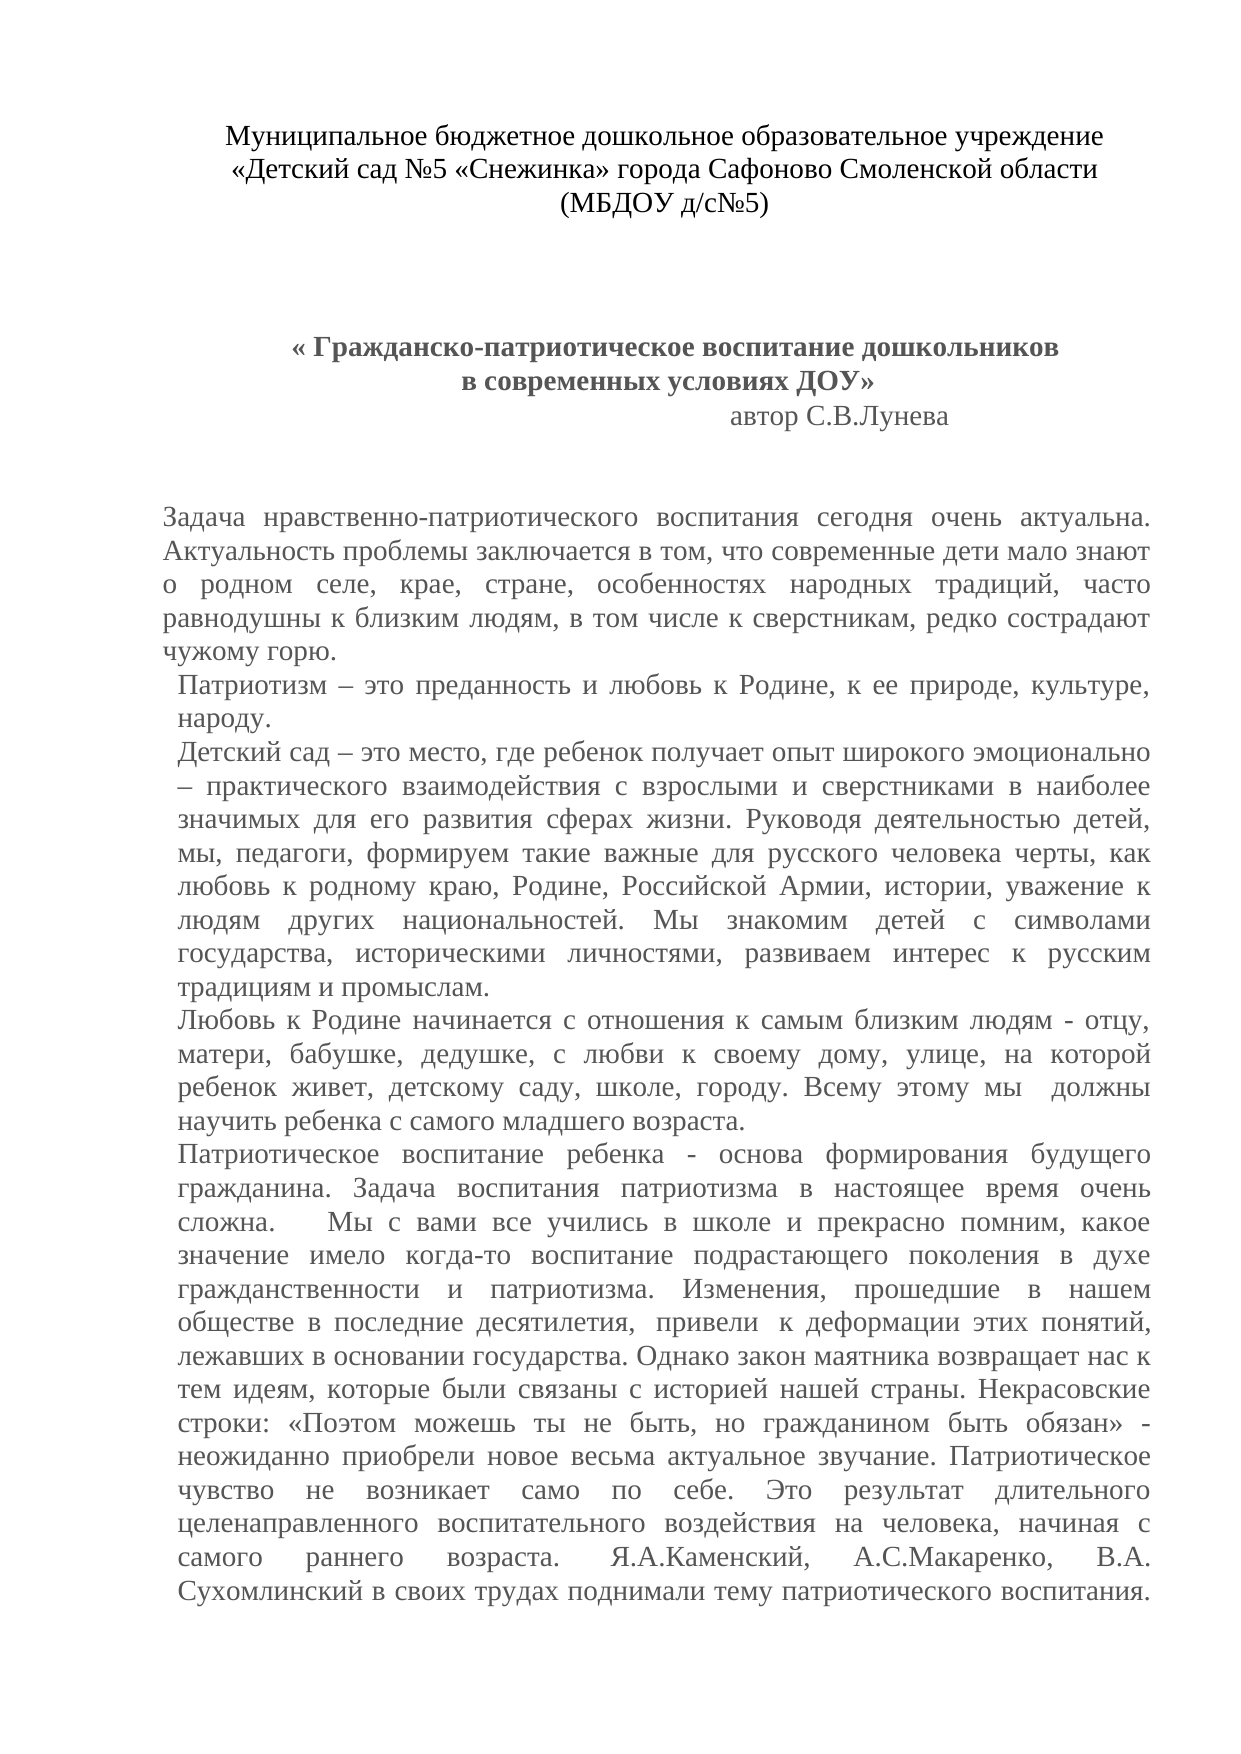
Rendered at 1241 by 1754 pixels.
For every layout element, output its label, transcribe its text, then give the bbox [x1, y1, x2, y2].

text в современных условиях ДОУ» [177, 363, 1152, 397]
list Детский сад – это место, где ребенок получает опыт широкого эмоционально – практического взаимодействия с взрослыми и сверстниками в наиболее значимых для его развития сферах жизни. Руководя деятельностью детей, мы, педагоги, формируем такие важные для русского человека черты, как любовь к родному краю, Родине, Российской Армии, истории, уважение к людям других национальностей. Мы знакомим детей с символами государства, историческими личностями, развиваем интерес к русским традициям и промыслам. [177, 734, 1152, 1002]
text Муниципальное бюджетное дошкольное образовательное учреждение «Детский сад №5 «Снежинка» города Сафоново Смоленской области (МБДОУ д/с№5) [177, 118, 1152, 219]
list Патриотизм – это преданность и любовь к Родине, к ее природе, культуре, народу. [177, 667, 1152, 734]
text Задача нравственно-патриотического воспитания сегодня очень актуальна. Актуальность проблемы заключается в том, что современные дети мало знают о родном селе, крае, стране, особенностях народных традиций, часто равнодушны к близким людям, в том числе к сверстникам, редко сострадают чужому горю. [162, 499, 1152, 667]
text автор С.В.Лунева [177, 397, 1152, 431]
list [177, 1137, 1152, 1606]
list Любовь к Родине начинается с отношения к самым близким людям - отцу, матери, бабушке, дедушке, с любви к своему дому, улице, на которой ребенок живет, детскому саду, школе, городу. Всему этому мы должны научить ребенка с самого младшего возраста. [177, 1002, 1152, 1137]
text « Гражданско-патриотическое воспитание дошкольников [177, 294, 1152, 363]
